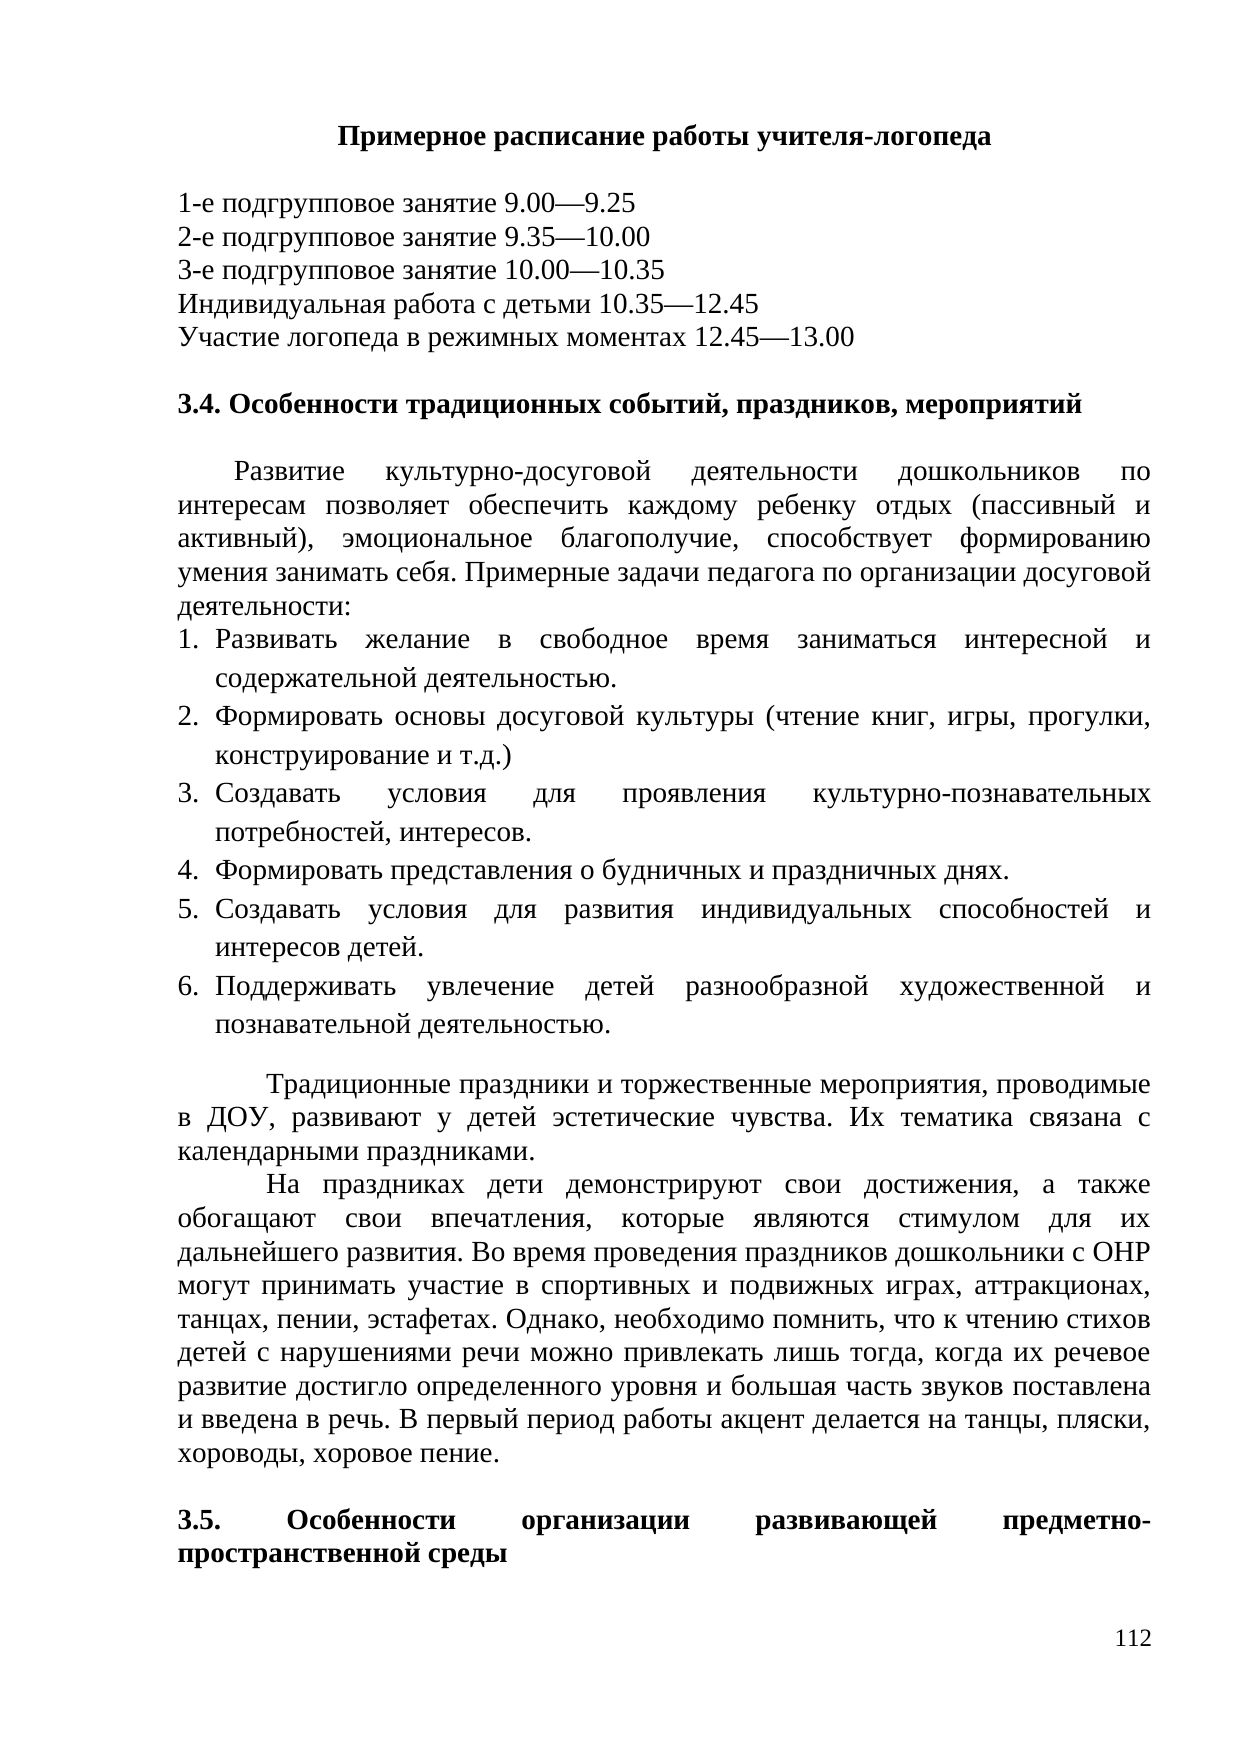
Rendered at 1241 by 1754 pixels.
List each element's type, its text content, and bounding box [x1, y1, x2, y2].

text 1-е подгрупповое занятие 9.00—9.25 [177, 185, 1152, 219]
list Создавать условия для развития индивидуальных способностей и интересов детей. [177, 891, 1152, 963]
text Участие логопеда в режимных моментах 12.45—13.00 [177, 319, 1152, 353]
list Создавать условия для проявления культурно-познавательных потребностей, интересов. [177, 775, 1152, 847]
text 3-е подгрупповое занятие 10.00—10.35 [177, 252, 1152, 286]
text На праздниках дети демонстрируют свои достижения, а также обогащают свои впечатления, которые являются стимулом для их дальнейшего развития. Во время проведения праздников дошкольники с ОНР могут принимать участие в спортивных и подвижных играх, аттракционах, танцах, пении, эстафетах. Однако, необходимо помнить, что к чтению стихов детей с нарушениями речи можно привлекать лишь тогда, когда их речевое развитие достигло определенного уровня и большая часть звуков поставлена и введена в речь. В первый период работы акцент делается на танцы, пляски, хороводы, хоровое пение. [177, 1167, 1152, 1468]
text 3.5. Особенности организации развивающей предметно-пространственной среды [177, 1502, 1152, 1569]
text 2-е подгрупповое занятие 9.35—10.00 [177, 219, 1152, 252]
list Поддерживать увлечение детей разнообразной художественной и познавательной деятельностью. [177, 968, 1152, 1040]
text Развитие культурно-досуговой деятельности дошкольников по интересам позволяет обеспечить каждому ребенку отдых (пассивный и активный), эмоциональное благополучие, способствует формированию умения занимать себя. Примерные задачи педагога по организации досуговой деятельности: [177, 453, 1152, 621]
text Традиционные праздники и торжественные мероприятия, проводимые в ДОУ, развивают у детей эстетические чувства. Их тематика связана с календарными праздниками. [177, 1066, 1152, 1167]
text Индивидуальная работа с детьми 10.35—12.45 [177, 286, 1152, 319]
subtitle Примерное расписание работы учителя-логопеда [177, 118, 1152, 152]
list Формировать основы досуговой культуры (чтение книг, игры, прогулки, конструирование и т.д.) [177, 698, 1152, 770]
list Развивать желание в свободное время заниматься интересной и содержательной деятельностью. [177, 621, 1152, 693]
list Формировать представления о будничных и праздничных днях. [177, 852, 1152, 886]
text 3.4. Особенности традиционных событий, праздников, мероприятий [177, 386, 1152, 420]
